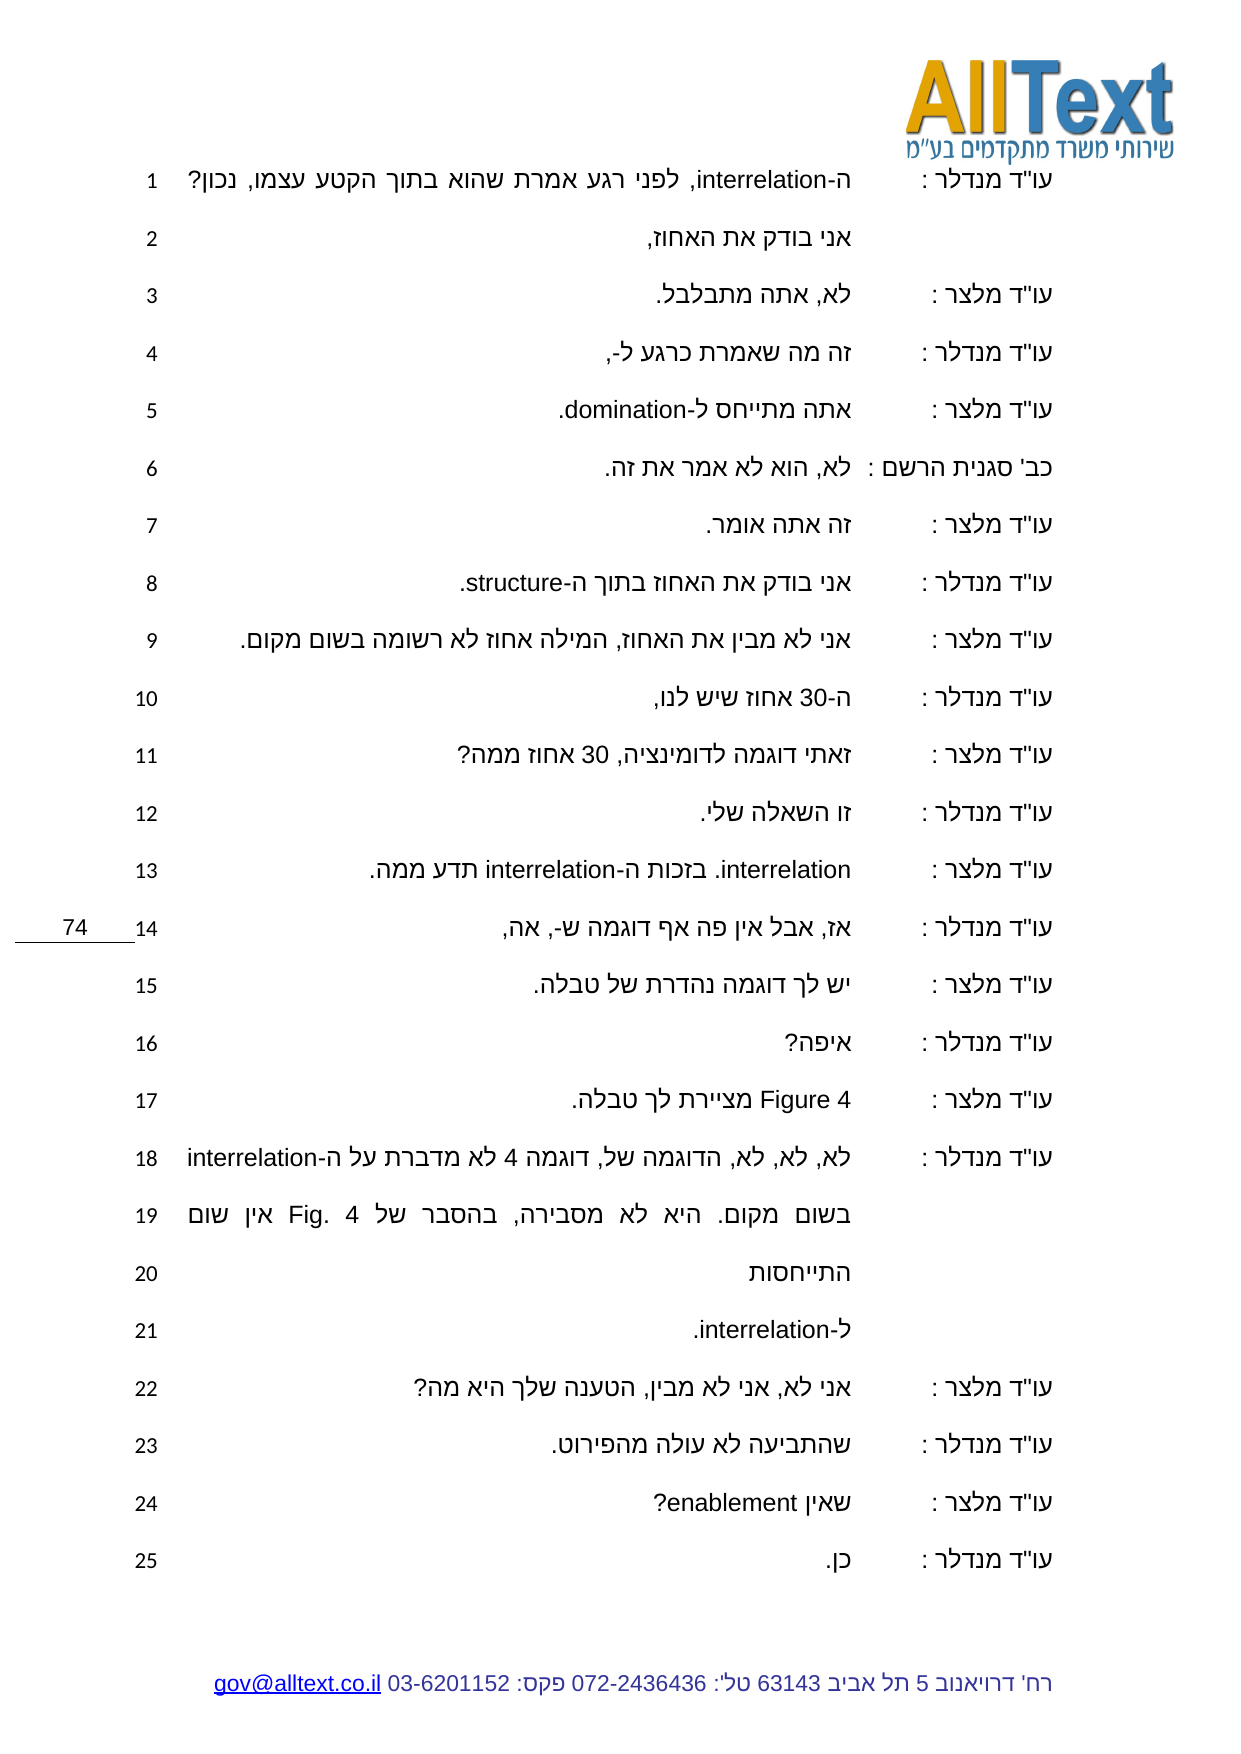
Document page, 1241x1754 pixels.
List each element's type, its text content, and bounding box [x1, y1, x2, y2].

text כב' סגנית הרשם : לא, הוא לא אמר את זה. [187, 453, 1053, 481]
text עו"ד מלצר : זה אתה אומר. [187, 510, 1053, 539]
text עו"ד מנדלר : שהתביעה לא עולה מהפירוט. [187, 1430, 1053, 1459]
text עו"ד מנדלר : כן. [187, 1545, 1053, 1574]
text עו"ד מלצר : אני לא, אני לא מבין, הטענה שלך היא מה? [187, 1373, 1053, 1401]
text עו"ד מלצר : אתה מתייחס ל-domination. [187, 395, 1053, 424]
text עו"ד מנדלר : אני בודק את האחוז בתוך ה-structure. [187, 568, 1053, 596]
text עו"ד מנדלר : ה-30 אחוז שיש לנו, [187, 683, 1053, 711]
text עו"ד מלצר : יש לך דוגמה נהדרת של טבלה. [187, 970, 1053, 999]
picture [905, 60, 1174, 165]
text עו"ד מלצר : Figure 4 מציירת לך טבלה. [187, 1085, 1053, 1114]
text עו"ד מנדלר : איפה? [187, 1028, 1053, 1056]
text עו"ד מלצר : אני לא מבין את האחוז, המילה אחוז לא רשומה בשום מקום. [187, 625, 1053, 654]
text עו"ד מלצר : interrelation. בזכות ה-interrelation תדע ממה. [187, 855, 1053, 884]
text עו"ד מנדלר : אז, אבל אין פה אף דוגמה ש-, אה, [187, 913, 1053, 941]
text עו"ד מלצר : לא, אתה מתבלבל. [187, 280, 1053, 309]
text עו"ד מלצר : שאין enablement? [187, 1488, 1053, 1516]
text עו"ד מנדלר : ה-interrelation, לפני רגע אמרת שהוא בתוך הקטע עצמו, נכון? אני בודק את האחוז, [187, 165, 1053, 251]
text עו"ד מלצר : זאתי דוגמה לדומינציה, 30 אחוז ממה? [187, 740, 1053, 769]
text עו"ד מנדלר : זה מה שאמרת כרגע ל-, [187, 338, 1053, 366]
text עו"ד מנדלר : לא, לא, לא, הדוגמה של, דוגמה 4 לא מדברת על ה-interrelation בשום מקום. היא לא מסבירה, בהסבר של Fig. 4 אין שום התייחסות ל-interrelation. [187, 1143, 1053, 1344]
text עו"ד מנדלר : זו השאלה שלי. [187, 798, 1053, 826]
